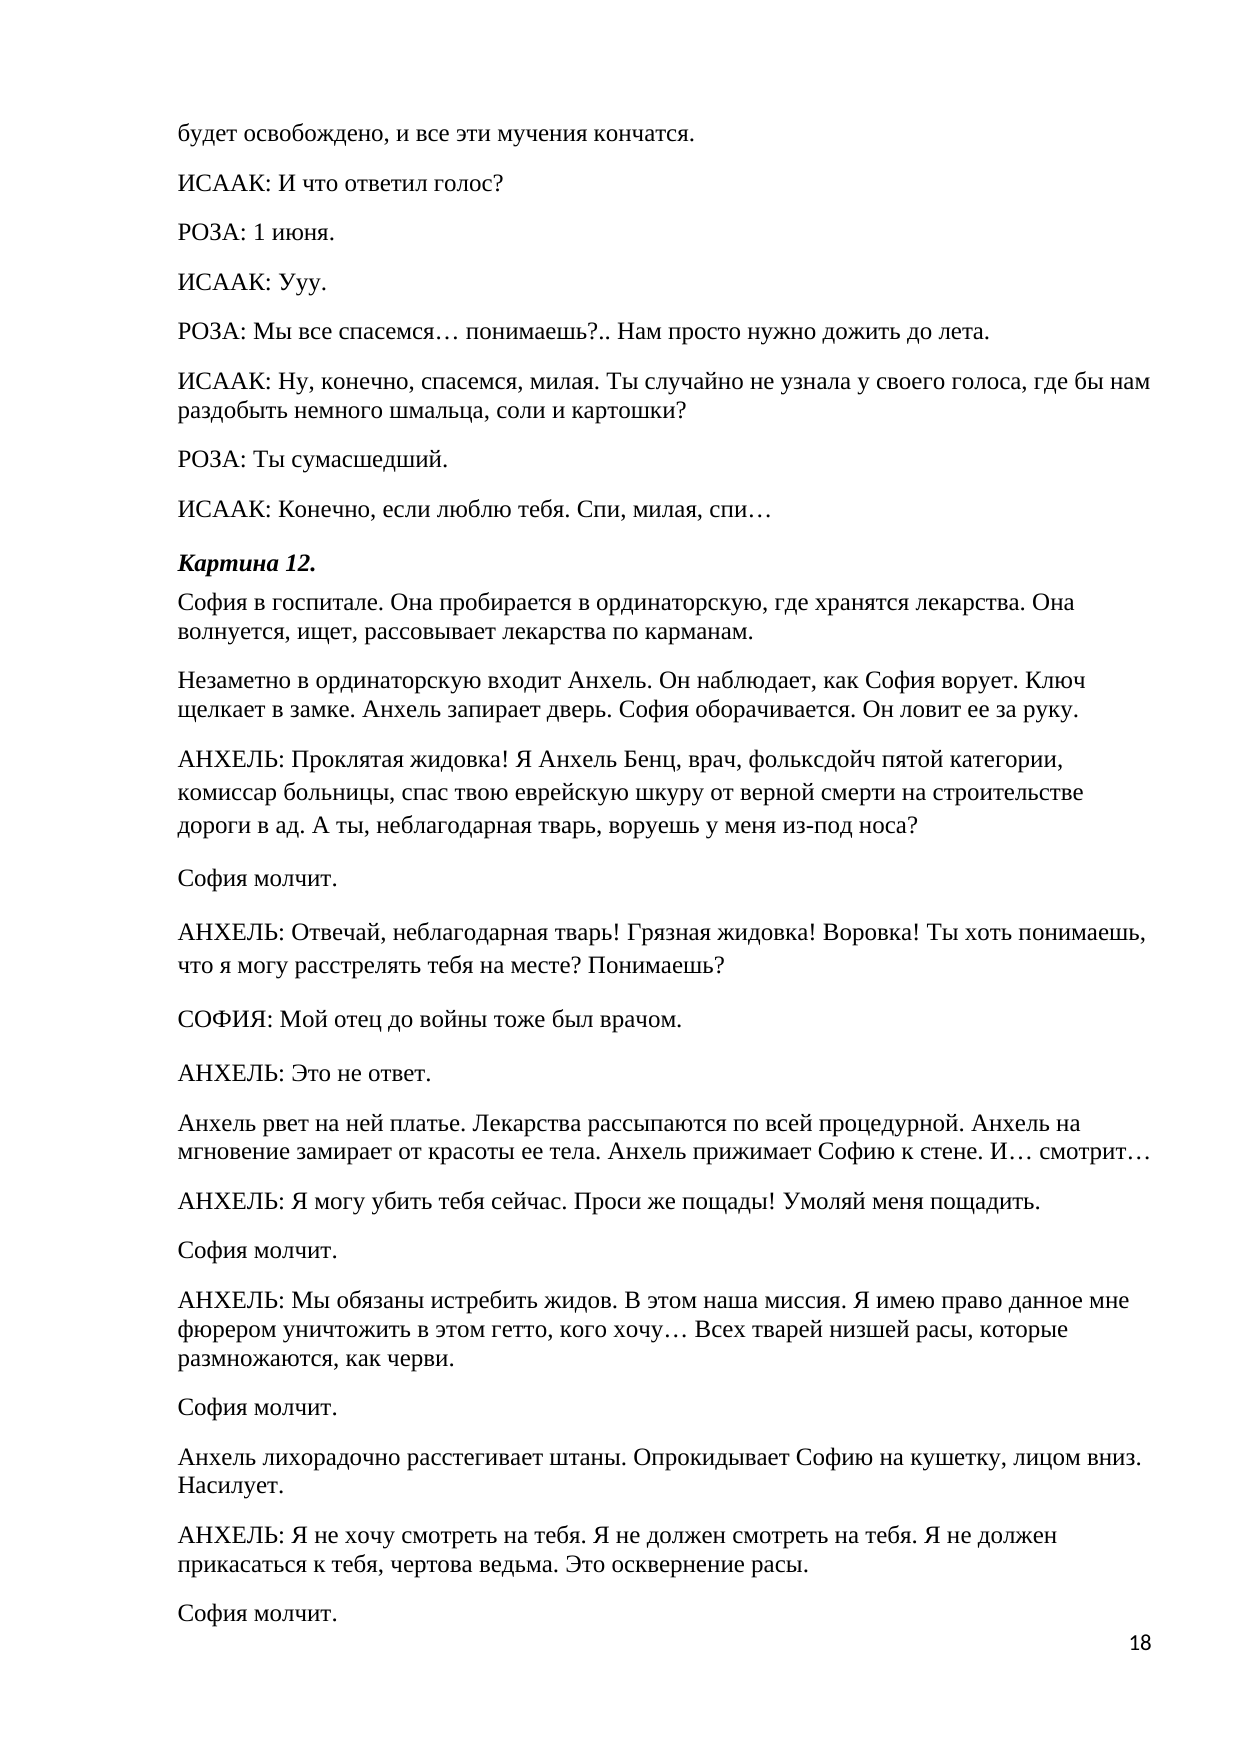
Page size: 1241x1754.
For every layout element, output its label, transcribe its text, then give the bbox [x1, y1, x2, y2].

text София в госпитале. Она пробирается в ординаторскую, где хранятся лекарства. Она волнуется, ищет, рассовывает лекарства по карманам. [177, 587, 1152, 644]
text Анхель рвет на ней платье. Лекарства рассыпаются по всей процедурной. Анхель на мгновение замирает от красоты ее тела. Анхель прижимает Софию к стене. И… смотрит… [177, 1108, 1152, 1165]
subtitle Картина 12. [177, 548, 1152, 576]
text ИСААК: И что ответил голос? [177, 168, 1152, 196]
text СОФИЯ: Мой отец до войны тоже был врачом. [177, 1004, 1152, 1033]
text АНХЕЛЬ: Отвечай, неблагодарная тварь! Грязная жидовка! Воровка! Ты хоть понимаешь, что я могу расстрелять тебя на месте? Понимаешь? [177, 917, 1152, 979]
text РОЗА: 1 июня. [177, 217, 1152, 246]
text Незаметно в ординаторскую входит Анхель. Он наблюдает, как София ворует. Ключ щелкает в замке. Анхель запирает дверь. София оборачивается. Он ловит ее за руку. [177, 665, 1152, 723]
text ИСААК: Ууу. [177, 267, 1152, 296]
text будет освобождено, и все эти мучения кончатся. [177, 118, 1152, 147]
text АНХЕЛЬ: Проклятая жидовка! Я Анхель Бенц, врач, фольксдойч пятой категории, комиссар больницы, спас твою еврейскую шкуру от верной смерти на строительстве дороги в ад. А ты, неблагодарная тварь, воруешь у меня из-под носа? [177, 744, 1152, 838]
text София молчит. [177, 1236, 1152, 1264]
text София молчит. [177, 1392, 1152, 1421]
text АНХЕЛЬ: Я могу убить тебя сейчас. Проси же пощады! Умоляй меня пощадить. [177, 1186, 1152, 1215]
text София молчит. [177, 863, 1152, 892]
text РОЗА: Мы все спасемся… понимаешь?.. Нам просто нужно дожить до лета. [177, 316, 1152, 345]
text ИСААК: Ну, конечно, спасемся, милая. Ты случайно не узнала у своего голоса, где бы нам раздобыть немного шмальца, соли и картошки? [177, 366, 1152, 423]
text София молчит. [177, 1598, 1152, 1627]
text АНХЕЛЬ: Я не хочу смотреть на тебя. Я не должен смотреть на тебя. Я не должен прикасаться к тебя, чертова ведьма. Это осквернение расы. [177, 1520, 1152, 1578]
text АНХЕЛЬ: Это не ответ. [177, 1058, 1152, 1087]
text РОЗА: Ты сумасшедший. [177, 444, 1152, 473]
text Анхель лихорадочно расстегивает штаны. Опрокидывает Софию на кушетку, лицом вниз. Насилует. [177, 1442, 1152, 1499]
text АНХЕЛЬ: Мы обязаны истребить жидов. В этом наша миссия. Я имею право данное мне фюрером уничтожить в этом гетто, кого хочу… Всех тварей низшей расы, которые размножаются, как черви. [177, 1285, 1152, 1371]
text ИСААК: Конечно, если люблю тебя. Спи, милая, спи… [177, 494, 1152, 523]
